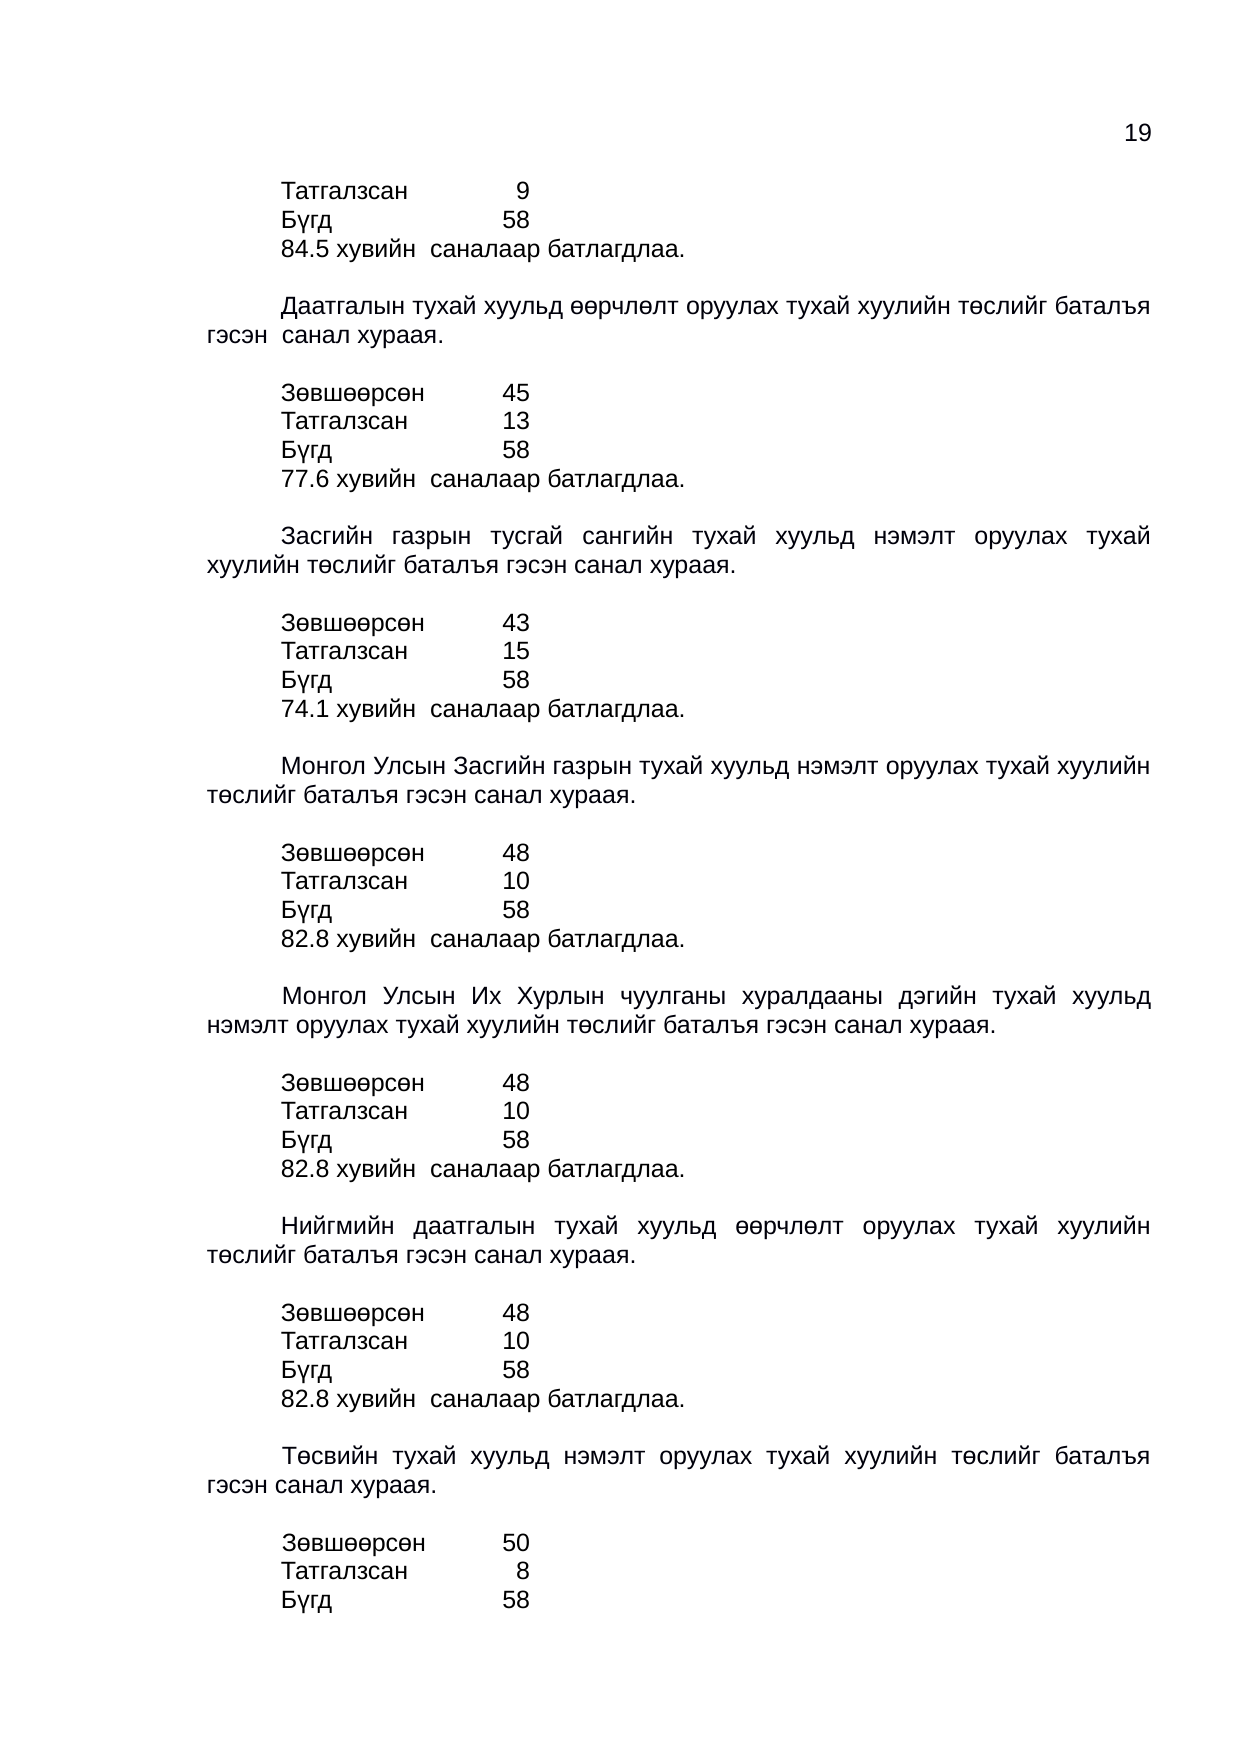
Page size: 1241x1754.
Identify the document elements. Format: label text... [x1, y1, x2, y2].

text Засгийн газрын тусгай сангийн тухай хуульд нэмэлт оруулах тухай хуулийн төслийг баталъя гэсэн санал хураая. [207, 521, 1152, 579]
text Зөвшөөрсөн 50 [207, 1528, 1152, 1556]
text Бүгд 58 [207, 1355, 1152, 1384]
text Монгол Улсын Засгийн газрын тухай хуульд нэмэлт оруулах тухай хуулийн төслийг баталъя гэсэн санал хураая. [207, 751, 1152, 809]
text Бүгд 58 [207, 1125, 1152, 1154]
text 82.8 хувийн саналаар батлагдлаа. [207, 924, 1152, 953]
text Бүгд 58 [207, 205, 1152, 234]
text 77.6 хувийн саналаар батлагдлаа. [207, 464, 1152, 493]
text Бүгд 58 [207, 1585, 1152, 1614]
text Даатгалын тухай хуульд өөрчлөлт оруулах тухай хуулийн төслийг баталъя гэсэн санал хураая. [207, 291, 1152, 349]
text Бүгд 58 [207, 435, 1152, 464]
text 82.8 хувийн саналаар батлагдлаа. [207, 1154, 1152, 1183]
text Татгалзсан 15 [207, 636, 1152, 665]
text 74.1 хувийн саналаар батлагдлаа. [207, 694, 1152, 723]
text Татгалзсан 8 [207, 1556, 1152, 1585]
text Зөвшөөрсөн 43 [207, 608, 1152, 636]
text Монгол Улсын Их Хурлын чуулганы хуралдааны дэгийн тухай хуульд нэмэлт оруулах тухай хуулийн төслийг баталъя гэсэн санал хураая. [207, 981, 1152, 1039]
text Татгалзсан 10 [207, 1326, 1152, 1355]
text Зөвшөөрсөн 45 [207, 378, 1152, 406]
text Төсвийн тухай хуульд нэмэлт оруулах тухай хуулийн төслийг баталъя гэсэн санал хураая. [207, 1441, 1152, 1499]
text Бүгд 58 [207, 895, 1152, 924]
text Татгалзсан 10 [207, 1096, 1152, 1125]
text Татгалзсан 9 [207, 176, 1152, 205]
text Татгалзсан 10 [207, 866, 1152, 895]
text Зөвшөөрсөн 48 [207, 838, 1152, 866]
text 84.5 хувийн саналаар батлагдлаа. [207, 234, 1152, 263]
text Бүгд 58 [207, 665, 1152, 694]
text Нийгмийн даатгалын тухай хуульд өөрчлөлт оруулах тухай хуулийн төслийг баталъя гэсэн санал хураая. [207, 1211, 1152, 1269]
text Зөвшөөрсөн 48 [207, 1068, 1152, 1096]
text Зөвшөөрсөн 48 [207, 1298, 1152, 1326]
text 82.8 хувийн саналаар батлагдлаа. [207, 1384, 1152, 1413]
text Татгалзсан 13 [207, 406, 1152, 435]
